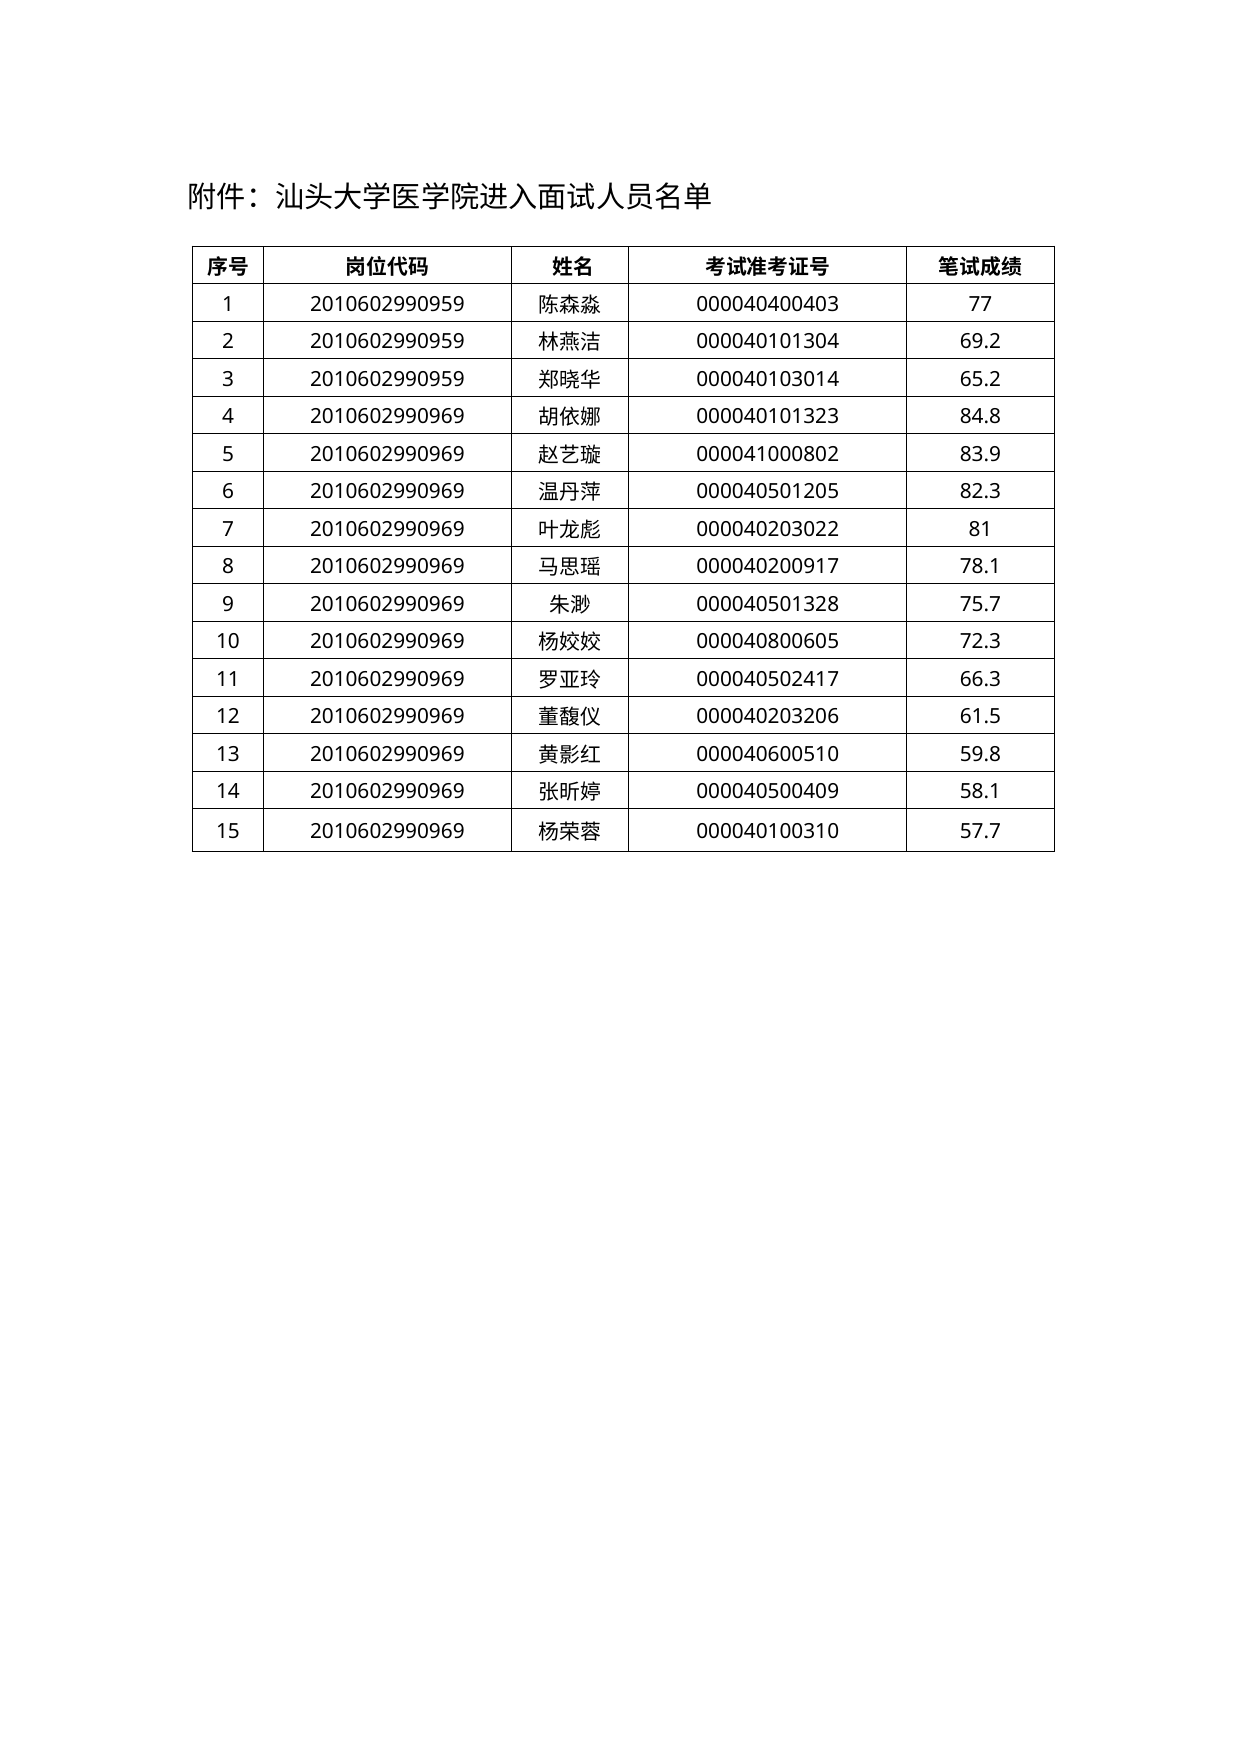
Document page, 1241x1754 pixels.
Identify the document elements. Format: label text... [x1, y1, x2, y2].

table_cell 66.3 [907, 659, 1054, 696]
table_cell 000040501328 [629, 584, 906, 621]
table_cell 杨姣姣 [512, 622, 628, 658]
table_header 序号 [193, 247, 263, 283]
table_cell 000041000802 [629, 434, 906, 471]
table_cell 59.8 [907, 734, 1054, 771]
table_cell 65.2 [907, 359, 1054, 396]
table_cell 林燕洁 [512, 322, 628, 358]
table_cell 7 [193, 509, 263, 546]
table_cell 69.2 [907, 322, 1054, 358]
table_header 姓名 [512, 247, 628, 283]
table_cell 000040400403 [629, 284, 906, 321]
table_cell 000040200917 [629, 547, 906, 583]
table_cell 2010602990969 [264, 434, 511, 471]
table_cell 温丹萍 [512, 472, 628, 508]
table_cell 罗亚玲 [512, 659, 628, 696]
table_cell 黄影红 [512, 734, 628, 771]
table_cell 杨荣蓉 [512, 809, 628, 851]
table_cell 赵艺璇 [512, 434, 628, 471]
table_cell 72.3 [907, 622, 1054, 658]
table_cell 000040101323 [629, 397, 906, 433]
table_cell 2010602990969 [264, 772, 511, 808]
table_cell 000040600510 [629, 734, 906, 771]
table_cell 2010602990959 [264, 284, 511, 321]
table_cell 12 [193, 697, 263, 733]
table_cell 2010602990969 [264, 397, 511, 433]
table_cell 2010602990969 [264, 472, 511, 508]
table_header 岗位代码 [264, 247, 511, 283]
table_cell 000040103014 [629, 359, 906, 396]
table_cell 58.1 [907, 772, 1054, 808]
text 附件：汕头大学医学院进入面试人员名单 [187, 162, 1053, 227]
table_cell 75.7 [907, 584, 1054, 621]
table_cell 5 [193, 434, 263, 471]
table_cell 胡依娜 [512, 397, 628, 433]
table_cell 000040203022 [629, 509, 906, 546]
table_cell 11 [193, 659, 263, 696]
table_cell 82.3 [907, 472, 1054, 508]
table_cell 张昕婷 [512, 772, 628, 808]
table_cell 2010602990969 [264, 547, 511, 583]
table_cell 朱渺 [512, 584, 628, 621]
table_cell 2010602990959 [264, 359, 511, 396]
table_cell 2 [193, 322, 263, 358]
table_cell 83.9 [907, 434, 1054, 471]
table_cell 77 [907, 284, 1054, 321]
table_cell 叶龙彪 [512, 509, 628, 546]
table_cell 000040502417 [629, 659, 906, 696]
table_header 考试准考证号 [629, 247, 906, 283]
table_cell 13 [193, 734, 263, 771]
table_cell 8 [193, 547, 263, 583]
table_cell 000040100310 [629, 809, 906, 851]
table_cell 000040203206 [629, 697, 906, 733]
table_cell 9 [193, 584, 263, 621]
table_cell 6 [193, 472, 263, 508]
table_cell 郑晓华 [512, 359, 628, 396]
table_header 笔试成绩 [907, 247, 1054, 283]
table_cell 14 [193, 772, 263, 808]
table_cell 董馥仪 [512, 697, 628, 733]
table_cell 2010602990969 [264, 622, 511, 658]
table_cell 马思瑶 [512, 547, 628, 583]
table_cell 2010602990969 [264, 509, 511, 546]
table_cell 57.7 [907, 809, 1054, 851]
table_cell 84.8 [907, 397, 1054, 433]
table_cell 2010602990969 [264, 809, 511, 851]
table_cell 15 [193, 809, 263, 851]
table_cell 2010602990969 [264, 697, 511, 733]
table_cell 1 [193, 284, 263, 321]
table_cell 000040101304 [629, 322, 906, 358]
table_cell 78.1 [907, 547, 1054, 583]
table_cell 2010602990969 [264, 584, 511, 621]
table_cell 10 [193, 622, 263, 658]
table_cell 000040501205 [629, 472, 906, 508]
table_cell 61.5 [907, 697, 1054, 733]
table_cell 2010602990969 [264, 734, 511, 771]
table_cell 3 [193, 359, 263, 396]
table_cell 2010602990969 [264, 659, 511, 696]
table_cell 000040500409 [629, 772, 906, 808]
table_cell 2010602990959 [264, 322, 511, 358]
table_cell 000040800605 [629, 622, 906, 658]
table_cell 陈森淼 [512, 284, 628, 321]
table_cell 4 [193, 397, 263, 433]
table_cell 81 [907, 509, 1054, 546]
